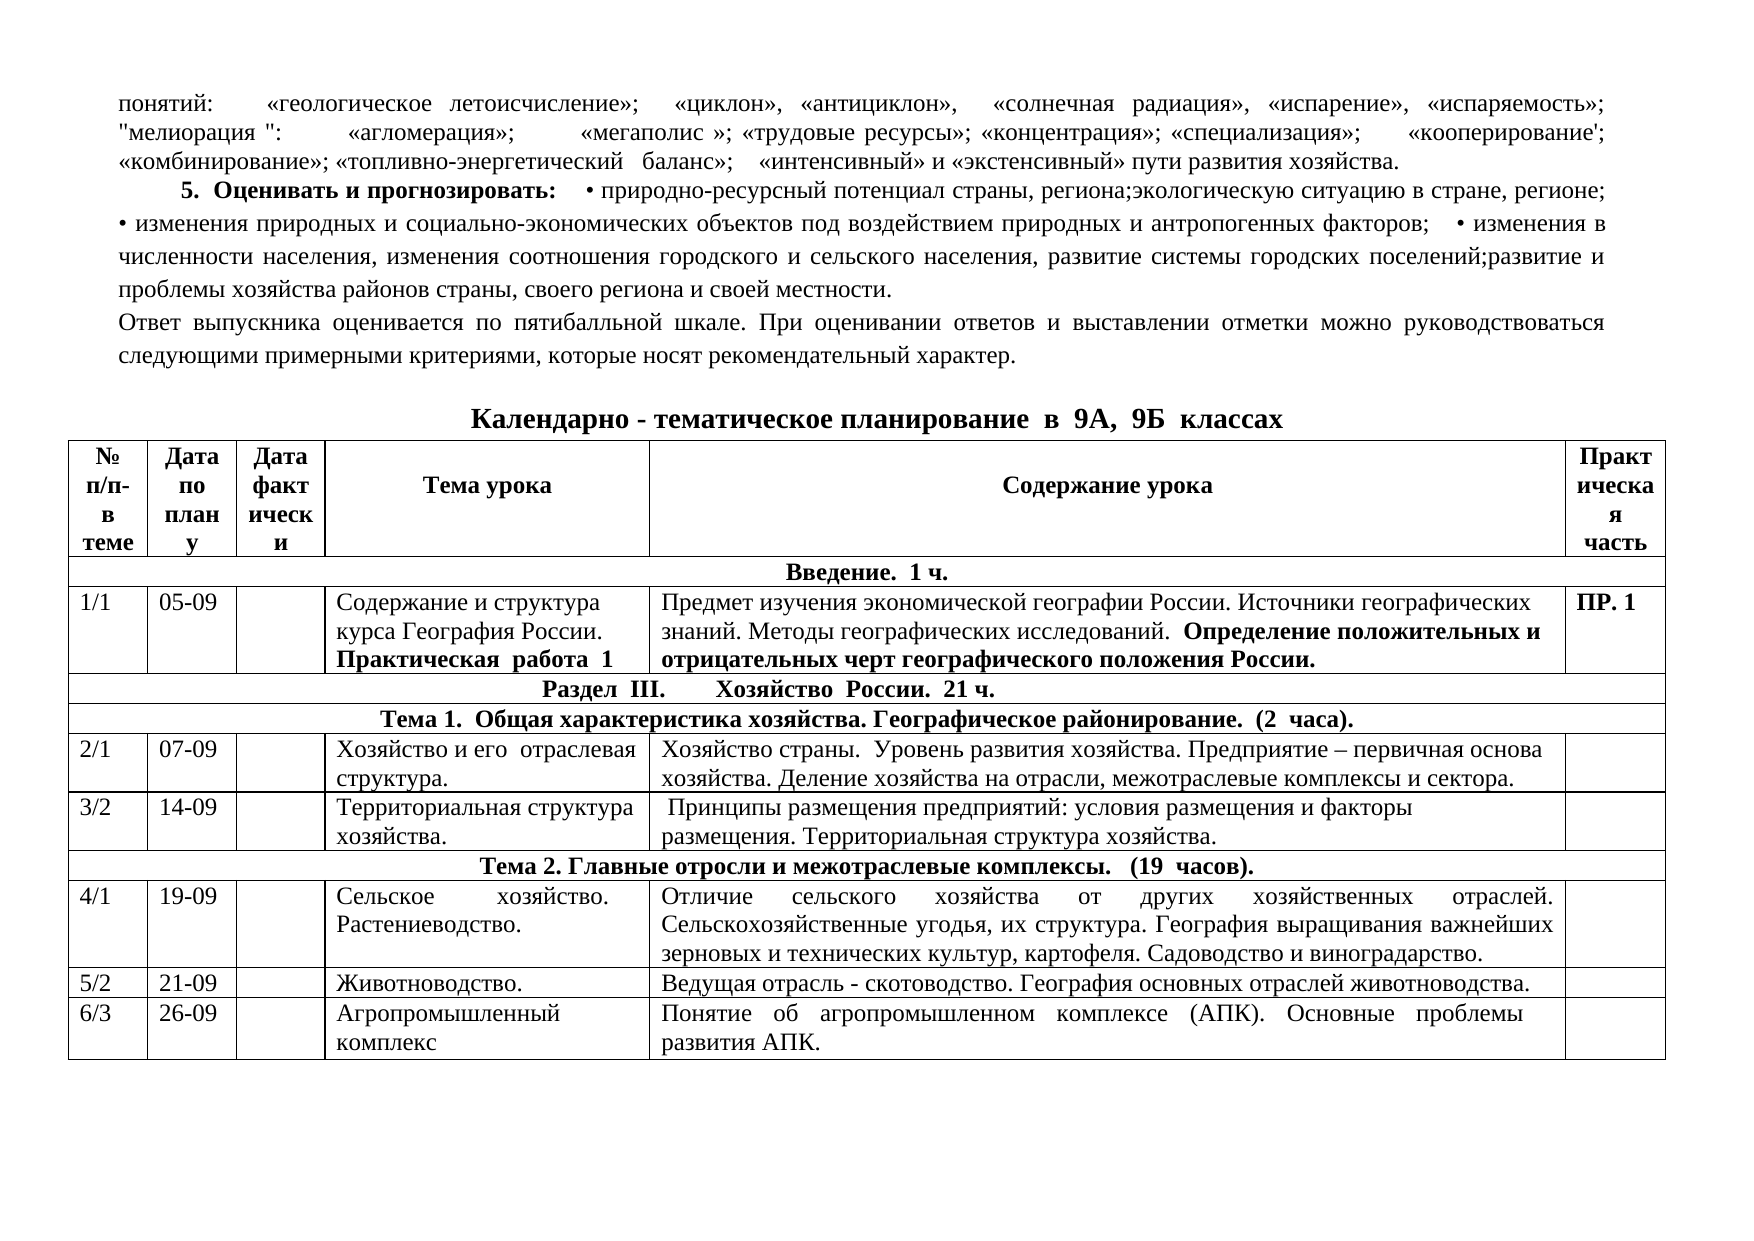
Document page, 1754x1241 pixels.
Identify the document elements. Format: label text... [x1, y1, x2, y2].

text Календарно - тематическое планирование в 9А, 9Б классах [118, 402, 1636, 435]
table_cell Введение. 1 ч. [69, 557, 1665, 586]
text Ответ выпускника оценивается по пятибалльной шкале. При оценивании ответов и выставлении отметки можно руководствоваться следующими примерными критериями, которые носят рекомендательный характер. [118, 307, 1606, 369]
table_cell Принципы размещения предприятий: условия размещения и факторы размещения. Территориальная структура хозяйства. [650, 793, 1565, 850]
table_cell [237, 881, 324, 967]
table_cell 14-09 [148, 793, 236, 850]
table_cell [237, 793, 324, 850]
table_cell [237, 968, 324, 997]
table_cell [1566, 881, 1665, 967]
table_cell Ведущая отрасль - скотоводство. География основных отраслей животноводства. [650, 968, 1565, 997]
table_header Практическая часть [1566, 441, 1665, 556]
table_cell 6/3 [69, 998, 147, 1059]
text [118, 88, 1606, 175]
text 5. Оценивать и прогнозировать: • природно-ресурсный потенциал страны, региона;экологическую ситуацию в стране, регионе; • изменения природных и социально-экономических объектов под воздействием природных и антропогенных факторов; • изменения в численности населения, изменения соотношения городского и сельского населения, развитие системы городских поселений;развитие и проблемы хозяйства районов страны, своего региона и своей местности. [118, 175, 1606, 303]
table_header Содержание урока [650, 441, 1565, 556]
table_header Дата по плану [148, 441, 236, 556]
table_cell Тема 2. Главные отросли и межотраслевые комплексы. (19 часов). [69, 851, 1665, 880]
table_cell 5/2 [69, 968, 147, 997]
table_cell Хозяйство и его отраслевая структура. [326, 734, 649, 791]
table_cell 2/1 [69, 734, 147, 791]
table_cell 19-09 [148, 881, 236, 967]
table_cell Отличие сельского хозяйства от других хозяйственных отраслей. Сельскохозяйственные угодья, их структура. География выращивания важнейших зерновых и технических культур, картофеля. Садоводство и виноградарство. [650, 881, 1565, 967]
table_cell Понятие об агропромышленном комплексе (АПК). Основные проблемы развития АПК. [650, 998, 1565, 1059]
table_cell Территориальная структура хозяйства. [326, 793, 649, 850]
table_header Дата фактически [237, 441, 324, 556]
table_cell [1566, 734, 1665, 791]
table_cell Тема 1. Общая характеристика хозяйства. Географическое районирование. (2 часа). [69, 704, 1665, 733]
table_cell [237, 998, 324, 1059]
table_cell 26-09 [148, 998, 236, 1059]
table_cell 4/1 [69, 881, 147, 967]
table_cell [237, 587, 324, 673]
table_cell [237, 734, 324, 791]
table_cell Предмет изучения экономической географии России. Источники географических знаний. Методы географических исследований. Определение положительных и отрицательных черт географического положения России. [650, 587, 1565, 673]
table_cell 3/2 [69, 793, 147, 850]
table_cell [1566, 968, 1665, 997]
table_cell [1566, 998, 1665, 1059]
table_header Тема урока [326, 441, 649, 556]
table_cell Животноводство. [326, 968, 649, 997]
table_cell Агропромышленный комплекс [326, 998, 649, 1059]
table_cell Хозяйство страны. Уровень развития хозяйства. Предприятие – первичная основа хозяйства. Деление хозяйства на отрасли, межотраслевые комплексы и сектора. [650, 734, 1565, 791]
table_cell 07-09 [148, 734, 236, 791]
table_cell [1566, 793, 1665, 850]
table_cell Сельское хозяйство. Растениеводство. [326, 881, 649, 967]
table_cell 1/1 [69, 587, 147, 673]
table_cell Содержание и структура курса География России. Практическая работа 1 [326, 587, 649, 673]
table_cell 05-09 [148, 587, 236, 673]
table_cell 21-09 [148, 968, 236, 997]
table_cell ПР. 1 [1566, 587, 1665, 673]
table_header № п/п- в теме [69, 441, 147, 556]
table_cell Раздел III. Хозяйство России. 21 ч. [69, 674, 1665, 703]
